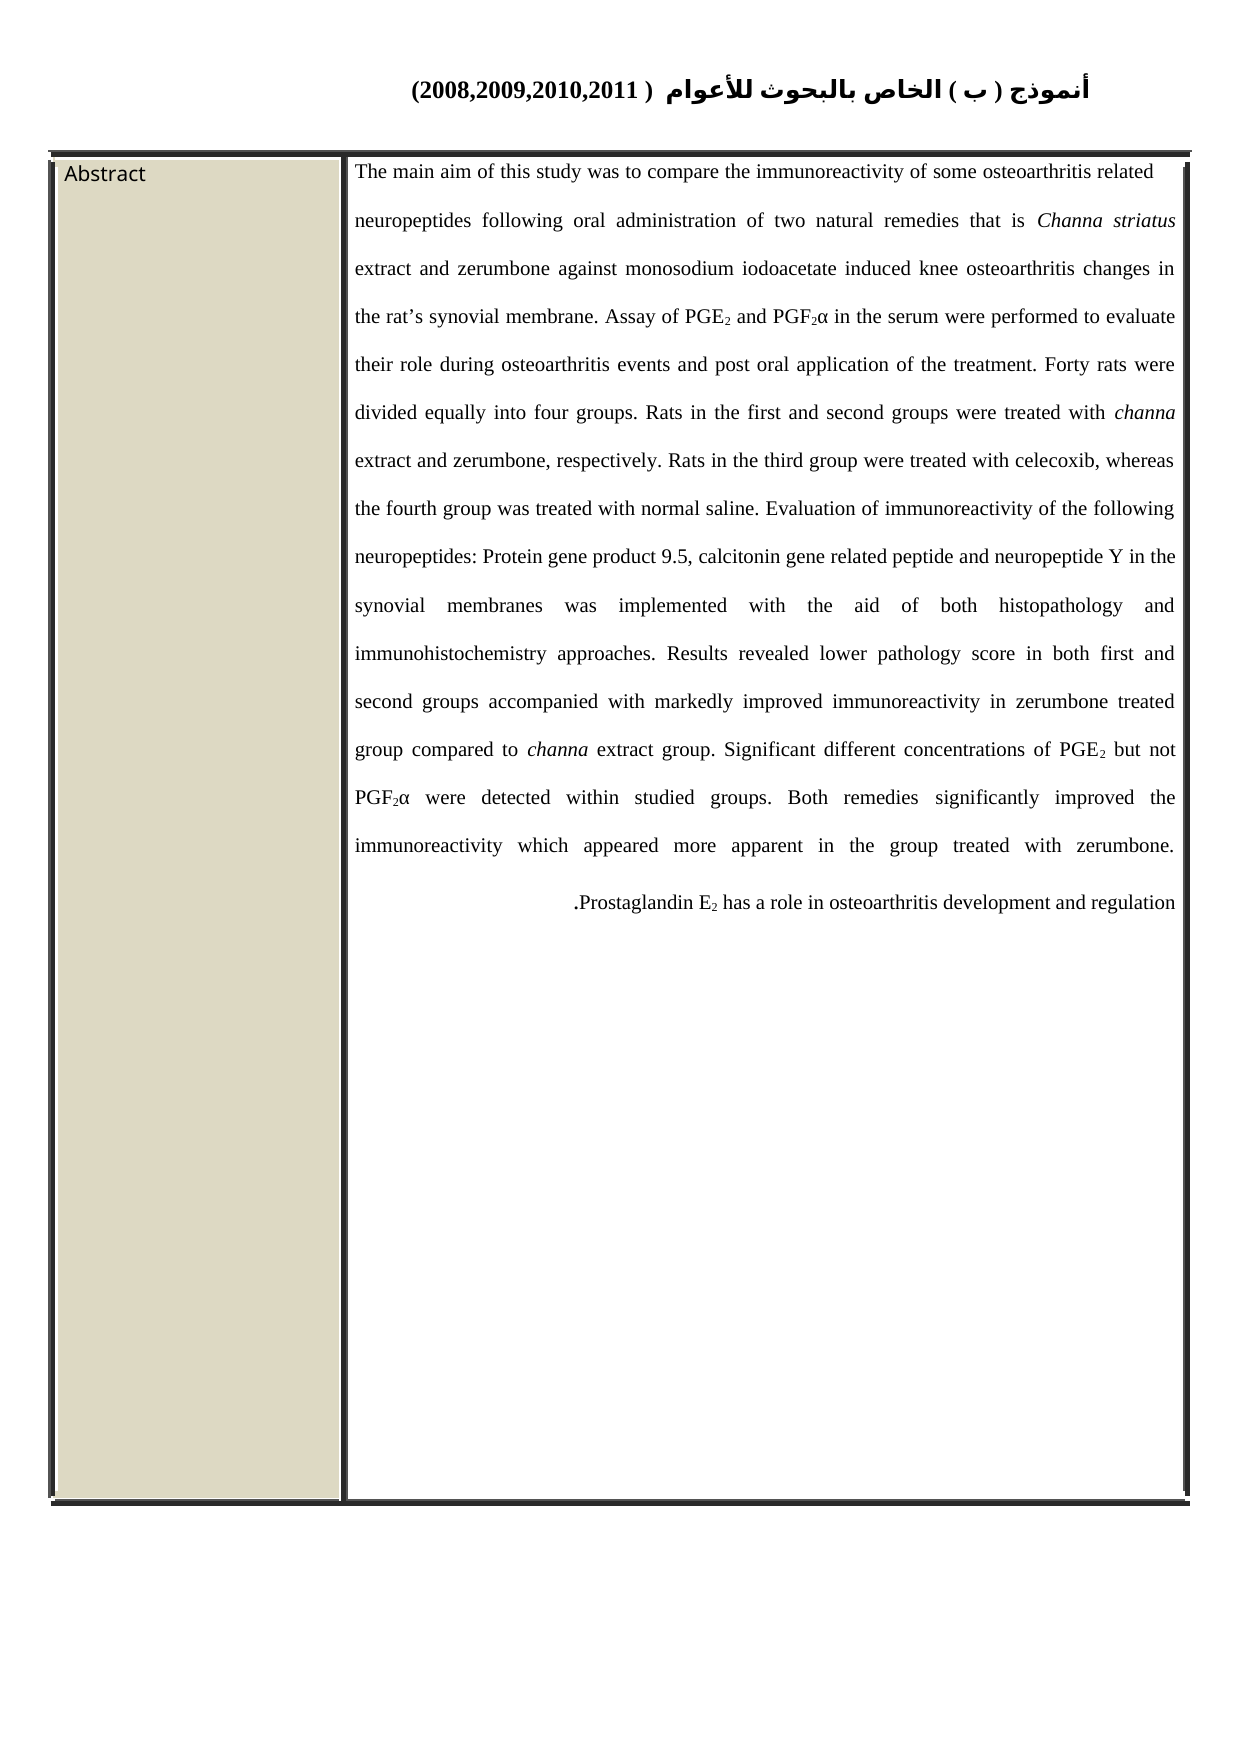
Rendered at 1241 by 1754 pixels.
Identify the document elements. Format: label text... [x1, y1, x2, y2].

table_cell Abstract [53, 157, 339, 1498]
table_cell The main aim of this study was to compare the immunoreactivity of some osteoarthritis related neuropeptides following oral administration of two natural remedies that is Channa striatus extract and zerumbone against monosodium iodoacetate induced knee osteoarthritis changes in the rat’s synovial membrane. Assay of PGE2 and PGF2α in the serum were performed to evaluate their role during osteoarthritis events and post oral application of the treatment. Forty rats were divided equally into four groups. Rats in the first and second groups were treated with channa extract and zerumbone, respectively. Rats in the third group were treated with celecoxib, whereas the fourth group was treated with normal saline. Evaluation of immunoreactivity of the following neuropeptides: Protein gene product 9.5, calcitonin gene related peptide and neuropeptide Y in the synovial membranes was implemented with the aid of both histopathology and immunohistochemistry approaches. Results revealed lower pathology score in both first and second groups accompanied with markedly improved immunoreactivity in zerumbone treated group compared to channa extract group. Significant different concentrations of PGE2 but not PGF2α were detected within studied groups. Both remedies significantly improved the immunoreactivity which appeared more apparent in the group treated with zerumbone. Prostaglandin E2 has a role in osteoarthritis development and regulation. [348, 157, 1187, 1498]
